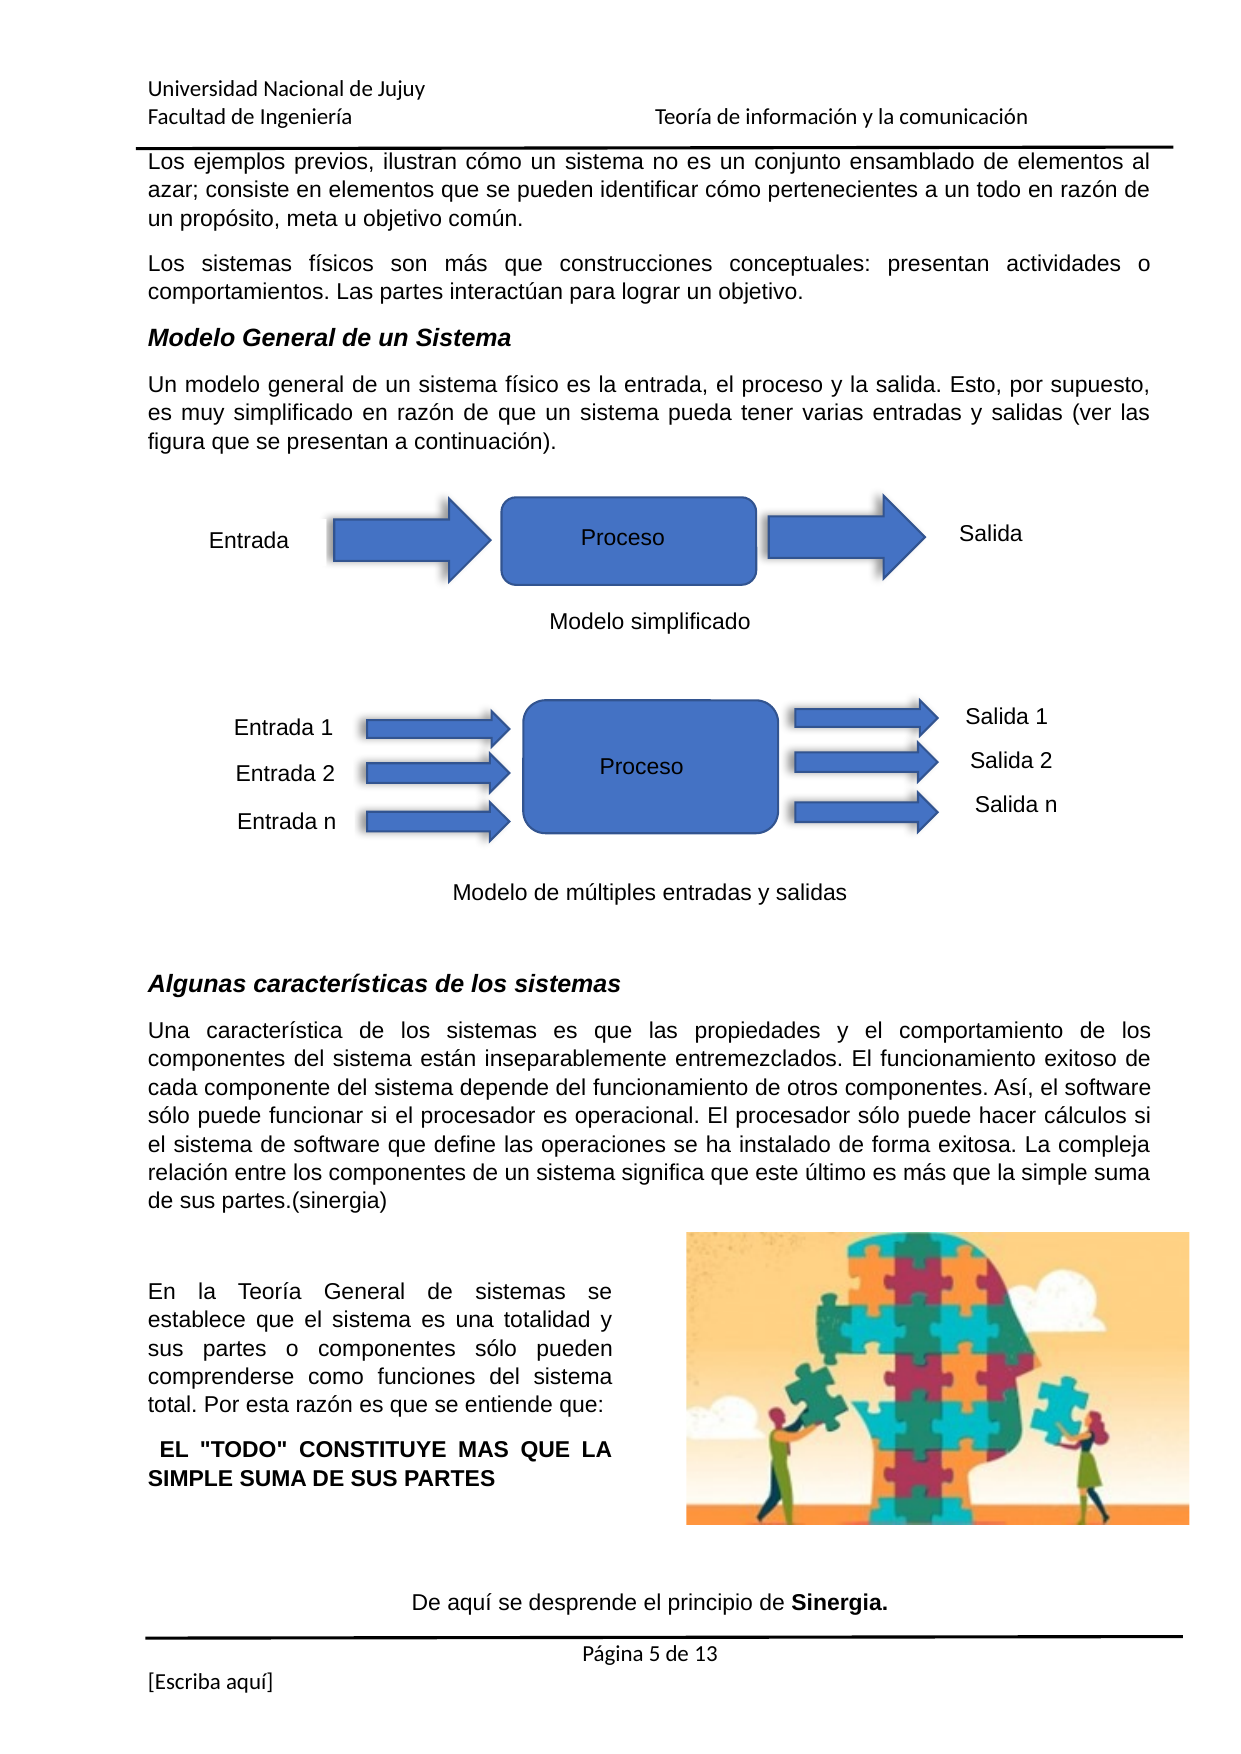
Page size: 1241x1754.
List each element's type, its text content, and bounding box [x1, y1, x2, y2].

text Los sistemas físicos son más que construcciones conceptuales: presentan actividades o comportamientos. Las partes interactúan para lograr un objetivo. [148, 250, 1152, 304]
text De aquí se desprende el principio de Sinergia. [148, 1589, 1152, 1615]
text Modelo de múltiples entradas y salidas [148, 879, 1152, 905]
picture [686, 1232, 1190, 1525]
text EL "TODO" CONSTITUYE MAS QUE LA SIMPLE SUMA DE SUS PARTES [148, 1436, 613, 1491]
text Modelo simplificado [148, 608, 1152, 634]
text Un modelo general de un sistema físico es la entrada, el proceso y la salida. Esto, por supuesto, es muy simplificado en razón de que un sistema pueda tener varias entradas y salidas (ver las figura que se presentan a continuación). [148, 371, 1152, 454]
text Algunas características de los sistemas [148, 969, 1152, 998]
text En la Teoría General de sistemas se establece que el sistema es una totalidad y sus partes o componentes sólo pueden comprenderse como funciones del sistema total. Por esta razón es que se entiende que: [148, 1278, 613, 1418]
text Una característica de los sistemas es que las propiedades y el comportamiento de los componentes del sistema están inseparablemente entremezclados. El funcionamiento exitoso de cada componente del sistema depende del funcionamiento de otros componentes. Así, el software sólo puede funcionar si el procesador es operacional. El procesador sólo puede hacer cálculos si el sistema de software que define las operaciones se ha instalado de forma exitosa. La compleja relación entre los componentes de un sistema significa que este último es más que la simple suma de sus partes.(sinergia) [148, 1017, 1152, 1214]
text Modelo General de un Sistema [148, 323, 1152, 352]
text Los ejemplos previos, ilustran cómo un sistema no es un conjunto ensamblado de elementos al azar; consiste en elementos que se pueden identificar cómo pertenecientes a un todo en razón de un propósito, meta u objetivo común. [148, 148, 1152, 231]
